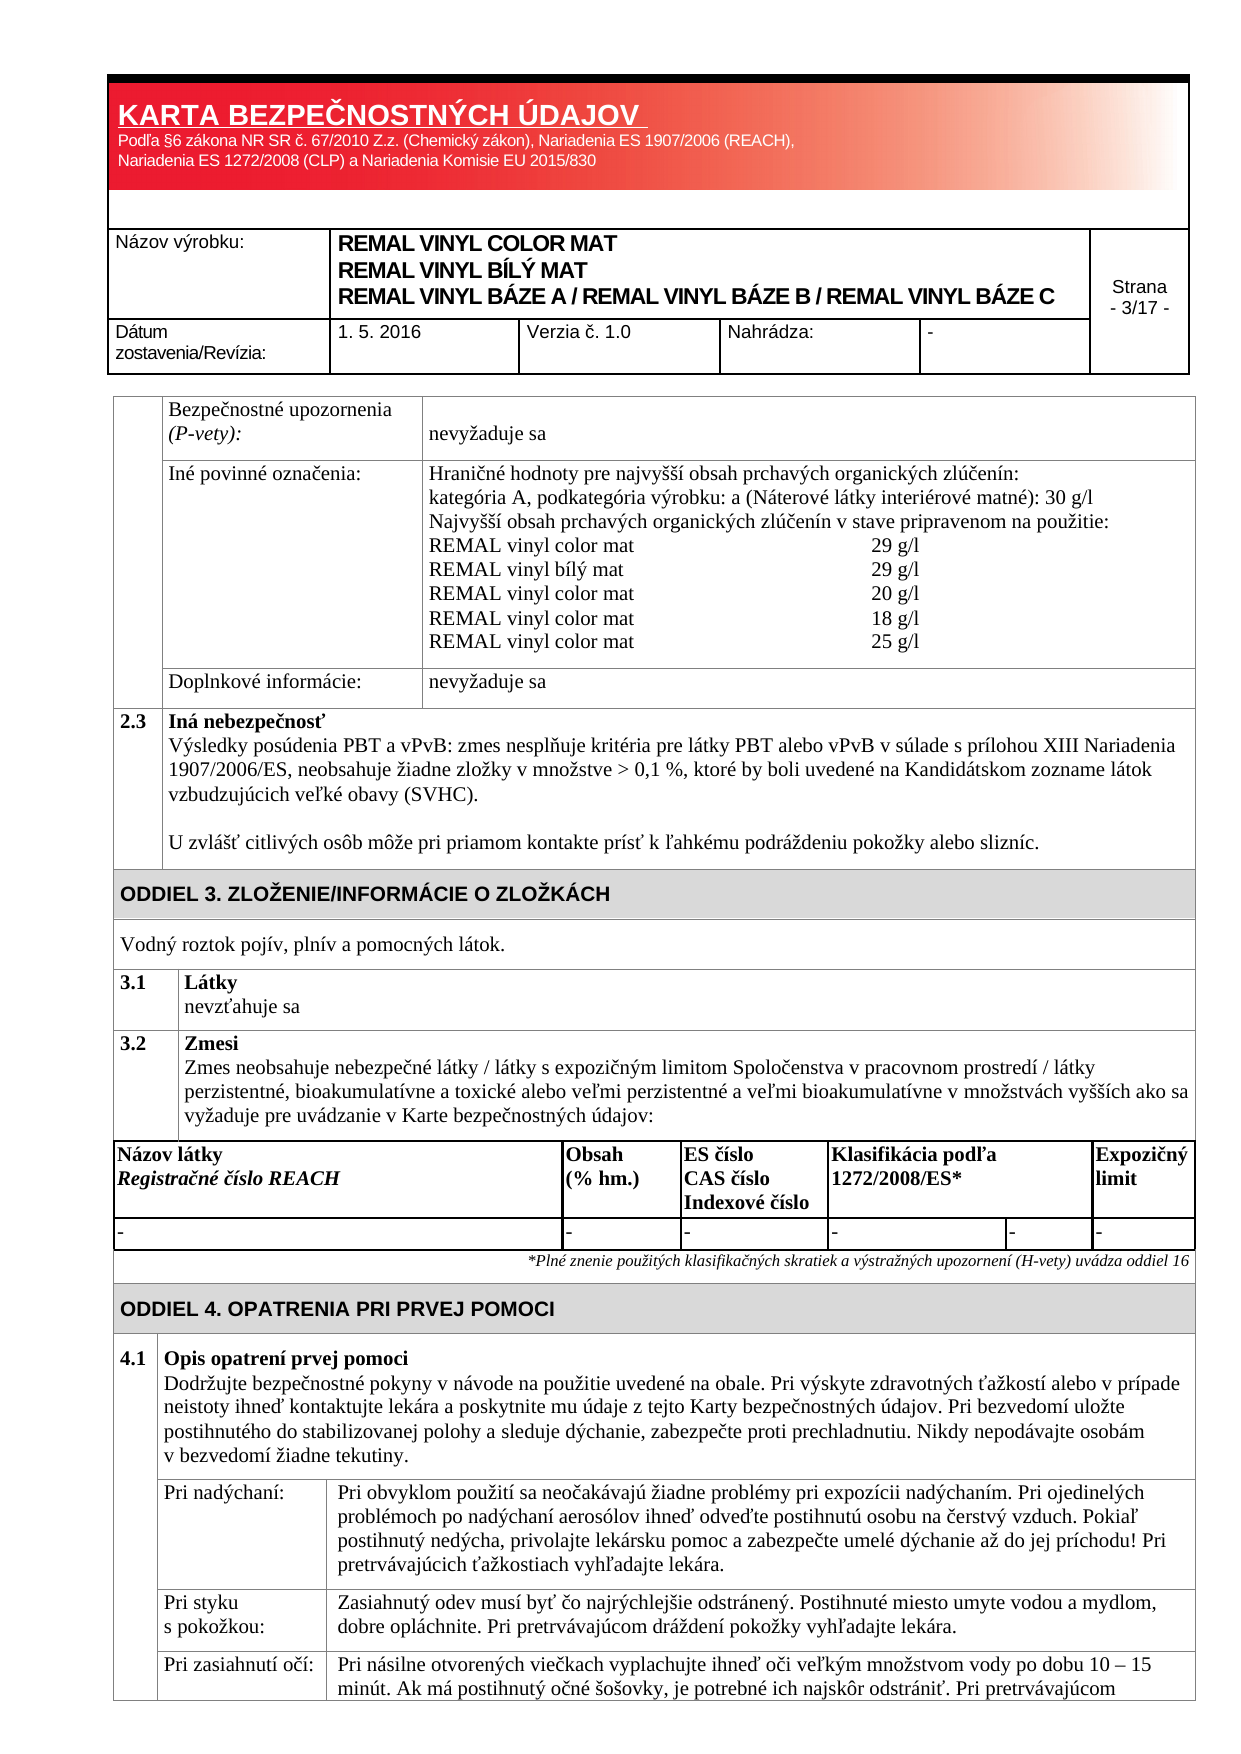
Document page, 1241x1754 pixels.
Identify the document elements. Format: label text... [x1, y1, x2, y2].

table_cell Opis opatrení prvej pomoci Dodržujte bezpečnostné pokyny v návode na použitie uvedené na obale. Pri výskyte zdravotných ťažkostí alebo v prípade neistoty ihneď kontaktujte lekára a poskytnite mu údaje z tejto Karty bezpečnostných údajov. Pri bezvedomí uložte postihnutého do stabilizovanej polohy a sleduje dýchanie, zabezpečte proti prechladnutiu. Nikdy nepodávajte osobám v bezvedomí žiadne tekutiny. [158, 1334, 1195, 1479]
table_cell Zasiahnutý odev musí byť čo najrýchlejšie odstránený. Postihnuté miesto umyte vodou a mydlom, dobre opláchnite. Pri pretrvávajúcom dráždení pokožky vyhľadajte lekára. [327, 1590, 1195, 1651]
table_cell 4.1 [114, 1334, 157, 1700]
table_cell 2.3 [114, 709, 162, 868]
table_cell Obsah (% hm.) [564, 1142, 680, 1217]
table_cell ES číslo CAS číslo Indexové číslo [682, 1142, 827, 1217]
table_cell Iná nebezpečnosť Výsledky posúdenia PBT a vPvB: zmes nesplňuje kritéria pre látky PBT alebo vPvB v súlade s prílohou XIII Nariadenia 1907/2006/ES, neobsahuje žiadne zložky v množstve > 0,1 %, ktoré by boli uvedené na Kandidátskom zozname látok vzbudzujúcich veľké obavy (SVHC). U zvlášť citlivých osôb môže pri priamom kontakte prísť k ľahkému podráždeniu pokožky alebo slizníc. [163, 709, 1195, 868]
table_cell Expozičný limit [1094, 1142, 1194, 1217]
table_cell Látky nevzťahuje sa [179, 970, 1195, 1030]
table_cell - [682, 1219, 827, 1249]
table_cell nevyžaduje sa [423, 669, 1195, 708]
table_cell - [115, 1219, 561, 1249]
table_cell Pri styku s pokožkou: [158, 1590, 326, 1651]
table_cell - [564, 1219, 680, 1249]
table_cell ODDIEL 4. OPATRENIA PRI PRVEJ POMOCI [114, 1284, 1195, 1333]
table_cell *Plné znenie použitých klasifikačných skratiek a výstražných upozornení (H-vety) uvádza oddiel 16 [114, 1251, 1195, 1283]
table_cell - [1094, 1219, 1194, 1249]
table_cell Zmesi Zmes neobsahuje nebezpečné látky / látky s expozičným limitom Spoločenstva v pracovnom prostredí / látky perzistentné, bioakumulatívne a toxické alebo veľmi perzistentné a veľmi bioakumulatívne v množstvách vyšších ako sa vyžaduje pre uvádzanie v Karte bezpečnostných údajov: [179, 1031, 1195, 1140]
table_cell - [1007, 1219, 1091, 1249]
table_cell Pri nadýchaní: [158, 1480, 326, 1589]
table_header nevyžaduje sa [423, 397, 1195, 460]
table_cell Pri zasiahnutí očí: [158, 1652, 326, 1700]
table_cell Iné povinné označenia: [163, 461, 422, 668]
table_header [114, 397, 162, 708]
table_header Bezpečnostné upozornenia (P-vety): [163, 397, 422, 460]
table_cell Klasifikácia podľa 1272/2008/ES* [829, 1142, 1091, 1217]
table_cell 3.1 [114, 970, 178, 1030]
table_cell Doplnkové informácie: [163, 669, 422, 708]
table_cell Pri obvyklom použití sa neočakávajú žiadne problémy pri expozícii nadýchaním. Pri ojedinelých problémoch po nadýchaní aerosólov ihneď odveďte postihnutú osobu na čerstvý vzduch. Pokiaľ postihnutý nedýcha, privolajte lekársku pomoc a zabezpečte umelé dýchanie až do jej príchodu! Pri pretrvávajúcich ťažkostiach vyhľadajte lekára. [327, 1480, 1195, 1589]
table_cell Vodný roztok pojív, plnív a pomocných látok. [114, 920, 1195, 968]
table_cell 3.2 [114, 1031, 178, 1140]
table_cell - [829, 1219, 1005, 1249]
picture [109, 83, 1177, 190]
table_cell ODDIEL 3. ZLOŽENIE/INFORMÁCIE O ZLOŽKÁCH [114, 870, 1195, 918]
table_cell Názov látky Registračné číslo REACH [115, 1142, 561, 1217]
table_cell Hraničné hodnoty pre najvyšší obsah prchavých organických zlúčenín: kategória A, podkategória výrobku: a (Náterové látky interiérové matné): 30 g/l Najvyšší obsah prchavých organických zlúčenín v stave pripravenom na použitie: REMAL vinyl color mat 29 g/l REMAL vinyl bílý mat 29 g/l REMAL vinyl color mat 20 g/l REMAL vinyl color mat 18 g/l REMAL vinyl color mat 25 g/l [423, 461, 1195, 668]
